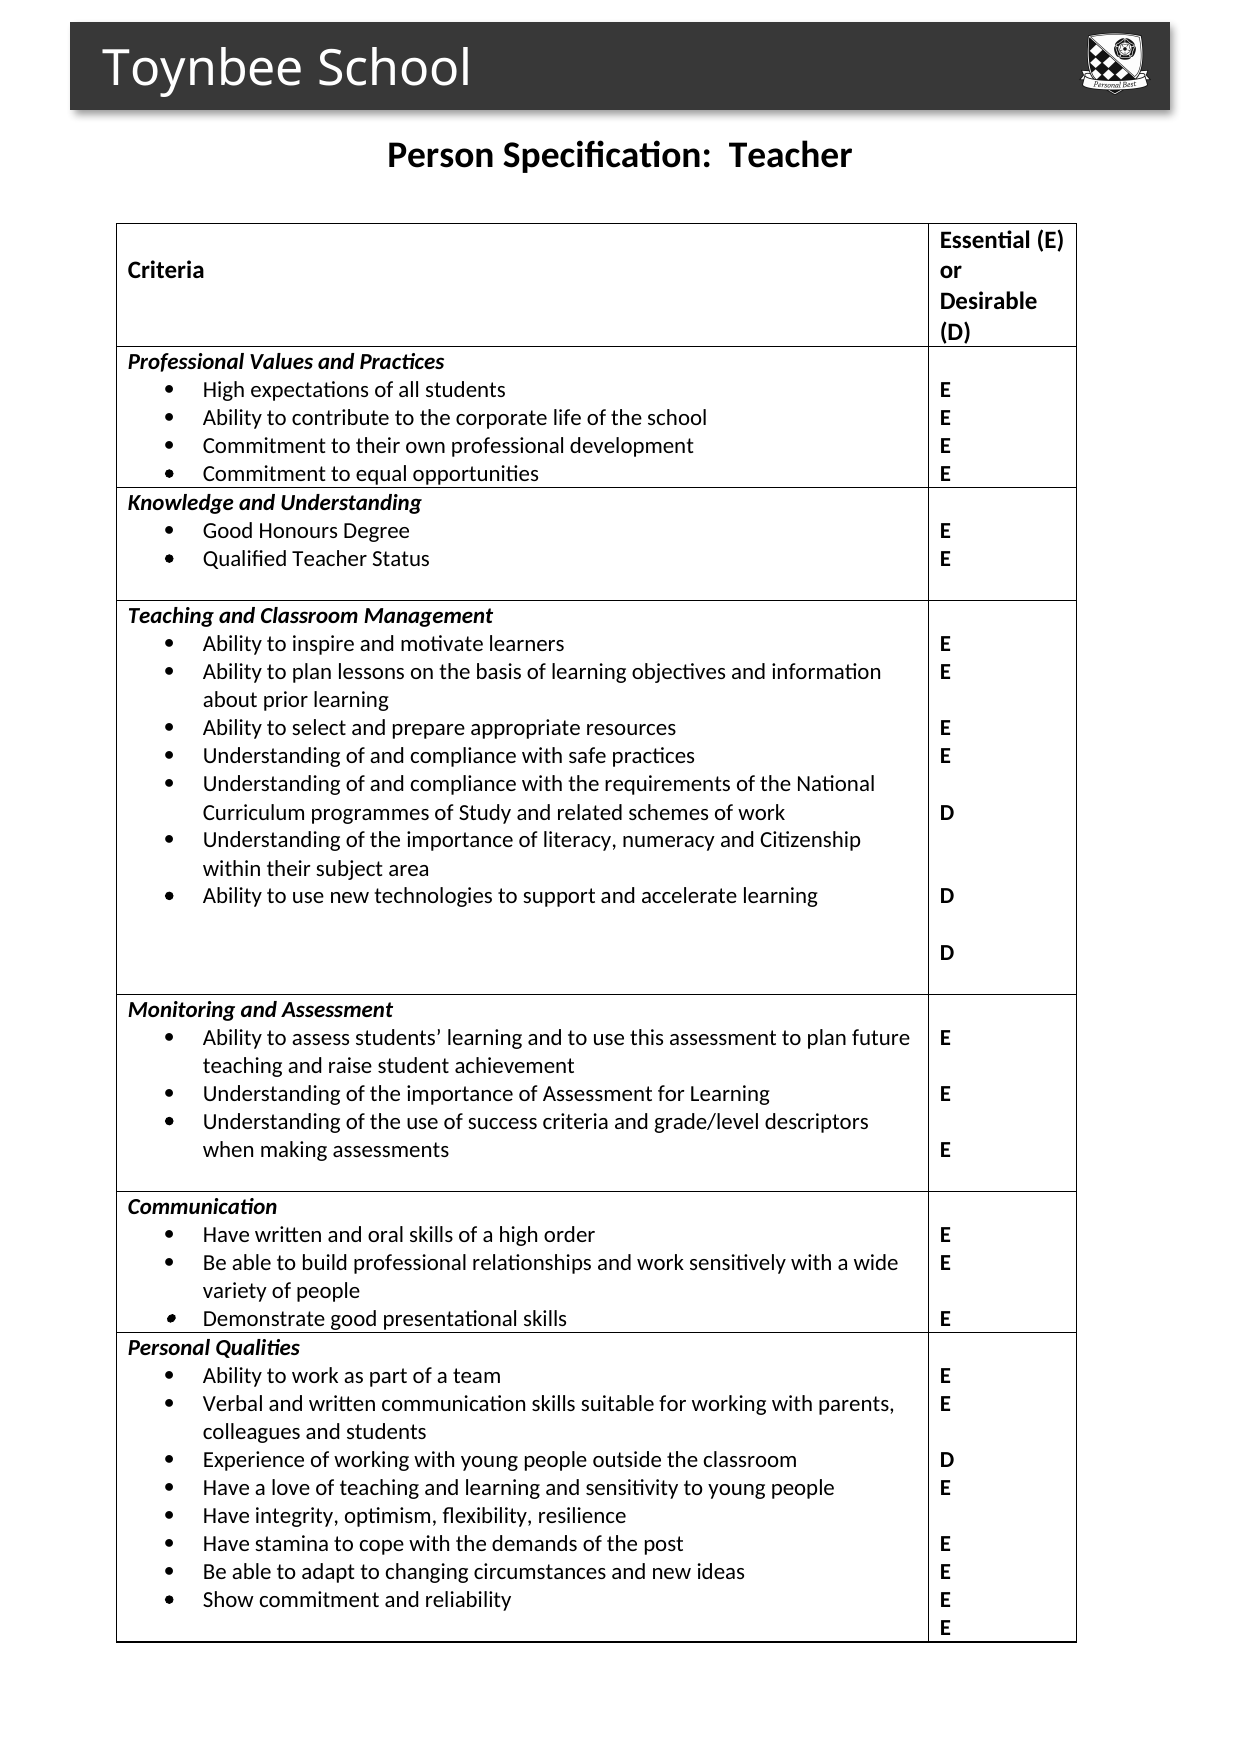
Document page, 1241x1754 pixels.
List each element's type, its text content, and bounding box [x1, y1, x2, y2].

table_cell E E E E [929, 347, 1076, 487]
table_cell Teaching and Classroom Management Ability to inspire and motivate learners Ability to plan lessons on the basis of learning objectives and information about prior learning Ability to select and prepare appropriate resources Understanding of and compliance with safe practices Understanding of and compliance with the requirements of the National Curriculum programmes of Study and related schemes of work Understanding of the importance of literacy, numeracy and Citizenship within their subject area Ability to use new technologies to support and accelerate learning [117, 601, 928, 994]
table_cell Personal Qualities Ability to work as part of a team Verbal and written communication skills suitable for working with parents, colleagues and students Experience of working with young people outside the classroom Have a love of teaching and learning and sensitivity to young people Have integrity, optimism, flexibility, resilience Have stamina to cope with the demands of the post Be able to adapt to changing circumstances and new ideas Show commitment and reliability [117, 1333, 928, 1641]
table_cell Monitoring and Assessment Ability to assess students’ learning and to use this assessment to plan future teaching and raise student achievement Understanding of the importance of Assessment for Learning Understanding of the use of success criteria and grade/level descriptors when making assessments [117, 995, 928, 1191]
table_header Criteria [117, 224, 928, 346]
table_cell Knowledge and Understanding Good Honours Degree Qualified Teacher Status [117, 488, 928, 600]
table_cell Communication Have written and oral skills of a high order Be able to build professional relationships and work sensitively with a wide variety of people Demonstrate good presentational skills [117, 1192, 928, 1332]
table_cell Professional Values and Practices High expectations of all students Ability to contribute to the corporate life of the school Commitment to their own professional development Commitment to equal opportunities [117, 347, 928, 487]
text Person Specification: Teacher [75, 131, 1165, 177]
table_cell E E [929, 488, 1076, 600]
table_header Essential (E) or Desirable (D) [929, 224, 1076, 346]
table_cell E E E [929, 1192, 1076, 1332]
table_cell E E D E E E E E [929, 1333, 1076, 1641]
table_cell E E E E D D D [929, 601, 1076, 994]
table_cell E E E [929, 995, 1076, 1191]
